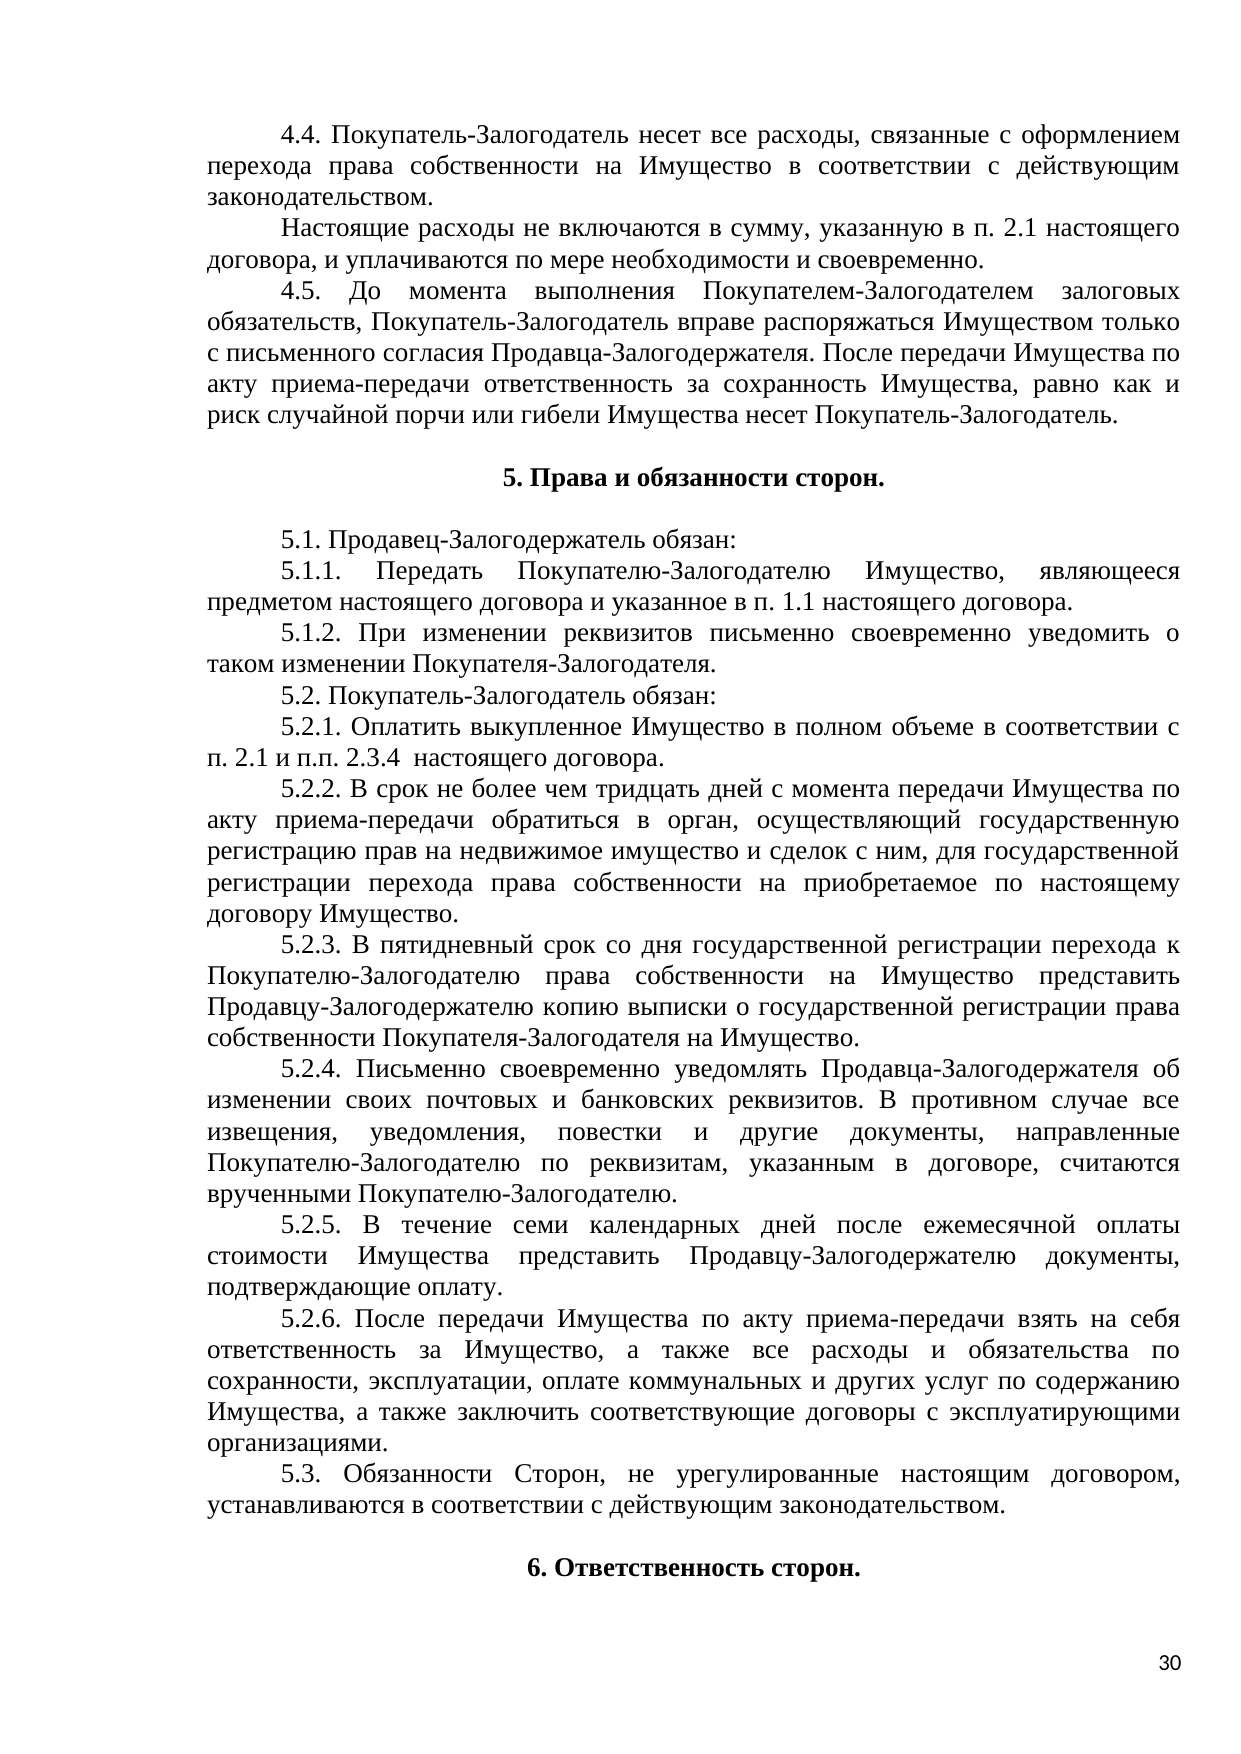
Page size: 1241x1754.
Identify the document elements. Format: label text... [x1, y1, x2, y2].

text Настоящие расходы не включаются в сумму, указанную в п. 2.1 настоящего договора, и уплачиваются по мере необходимости и своевременно. [207, 212, 1181, 274]
text 5.1.1. Передать Покупателю-Залогодателю Имущество, являющееся предметом настоящего договора и указанное в п. 1.1 настоящего договора. [207, 554, 1181, 616]
text 5.2.1. Оплатить выкупленное Имущество в полном объеме в соответствии с п. 2.1 и п.п. 2.3.4 настоящего договора. [207, 710, 1181, 772]
text 5.2.6. После передачи Имущества по акту приема-передачи взять на себя ответственность за Имущество, а также все расходы и обязательства по сохранности, эксплуатации, оплате коммунальных и других услуг по содержанию Имущества, а также заключить соответствующие договоры с эксплуатирующими организациями. [207, 1302, 1181, 1457]
text 5.2.3. В пятидневный срок со дня государственной регистрации перехода к Покупателю-Залогодателю права собственности на Имущество представить Продавцу-Залогодержателю копию выписки о государственной регистрации права собственности Покупателя-Залогодателя на Имущество. [207, 928, 1181, 1052]
text 5. Права и обязанности сторон. [207, 461, 1181, 492]
text 5.2.5. В течение семи календарных дней после ежемесячной оплаты стоимости Имущества представить Продавцу-Залогодержателю документы, подтверждающие оплату. [207, 1208, 1181, 1302]
text 4.5. До момента выполнения Покупателем-Залогодателем залоговых обязательств, Покупатель-Залогодатель вправе распоряжаться Имуществом только с письменного согласия Продавца-Залогодержателя. После передачи Имущества по акту приема-передачи ответственность за сохранность Имущества, равно как и риск случайной порчи или гибели Имущества несет Покупатель-Залогодатель. [207, 274, 1181, 429]
text 4.4. Покупатель-Залогодатель несет все расходы, связанные с оформлением перехода права собственности на Имущество в соответствии с действующим законодательством. [207, 118, 1181, 212]
text 5.1. Продавец-Залогодержатель обязан: [207, 523, 1181, 554]
text 5.2.4. Письменно своевременно уведомлять Продавца-Залогодержателя об изменении своих почтовых и банковских реквизитов. В противном случае все извещения, уведомления, повестки и другие документы, направленные Покупателю-Залогодателю по реквизитам, указанным в договоре, считаются врученными Покупателю-Залогодателю. [207, 1052, 1181, 1208]
text 6. Ответственность сторон. [207, 1551, 1181, 1582]
text 5.1.2. При изменении реквизитов письменно своевременно уведомить о таком изменении Покупателя-Залогодателя. [207, 616, 1181, 679]
text 5.2.2. В срок не более чем тридцать дней с момента передачи Имущества по акту приема-передачи обратиться в орган, осуществляющий государственную регистрацию прав на недвижимое имущество и сделок с ним, для государственной регистрации перехода права собственности на приобретаемое по настоящему договору Имущество. [207, 772, 1181, 928]
text 5.2. Покупатель-Залогодатель обязан: [207, 679, 1181, 710]
text 5.3. Обязанности Сторон, не урегулированные настоящим договором, устанавливаются в соответствии с действующим законодательством. [207, 1457, 1181, 1520]
